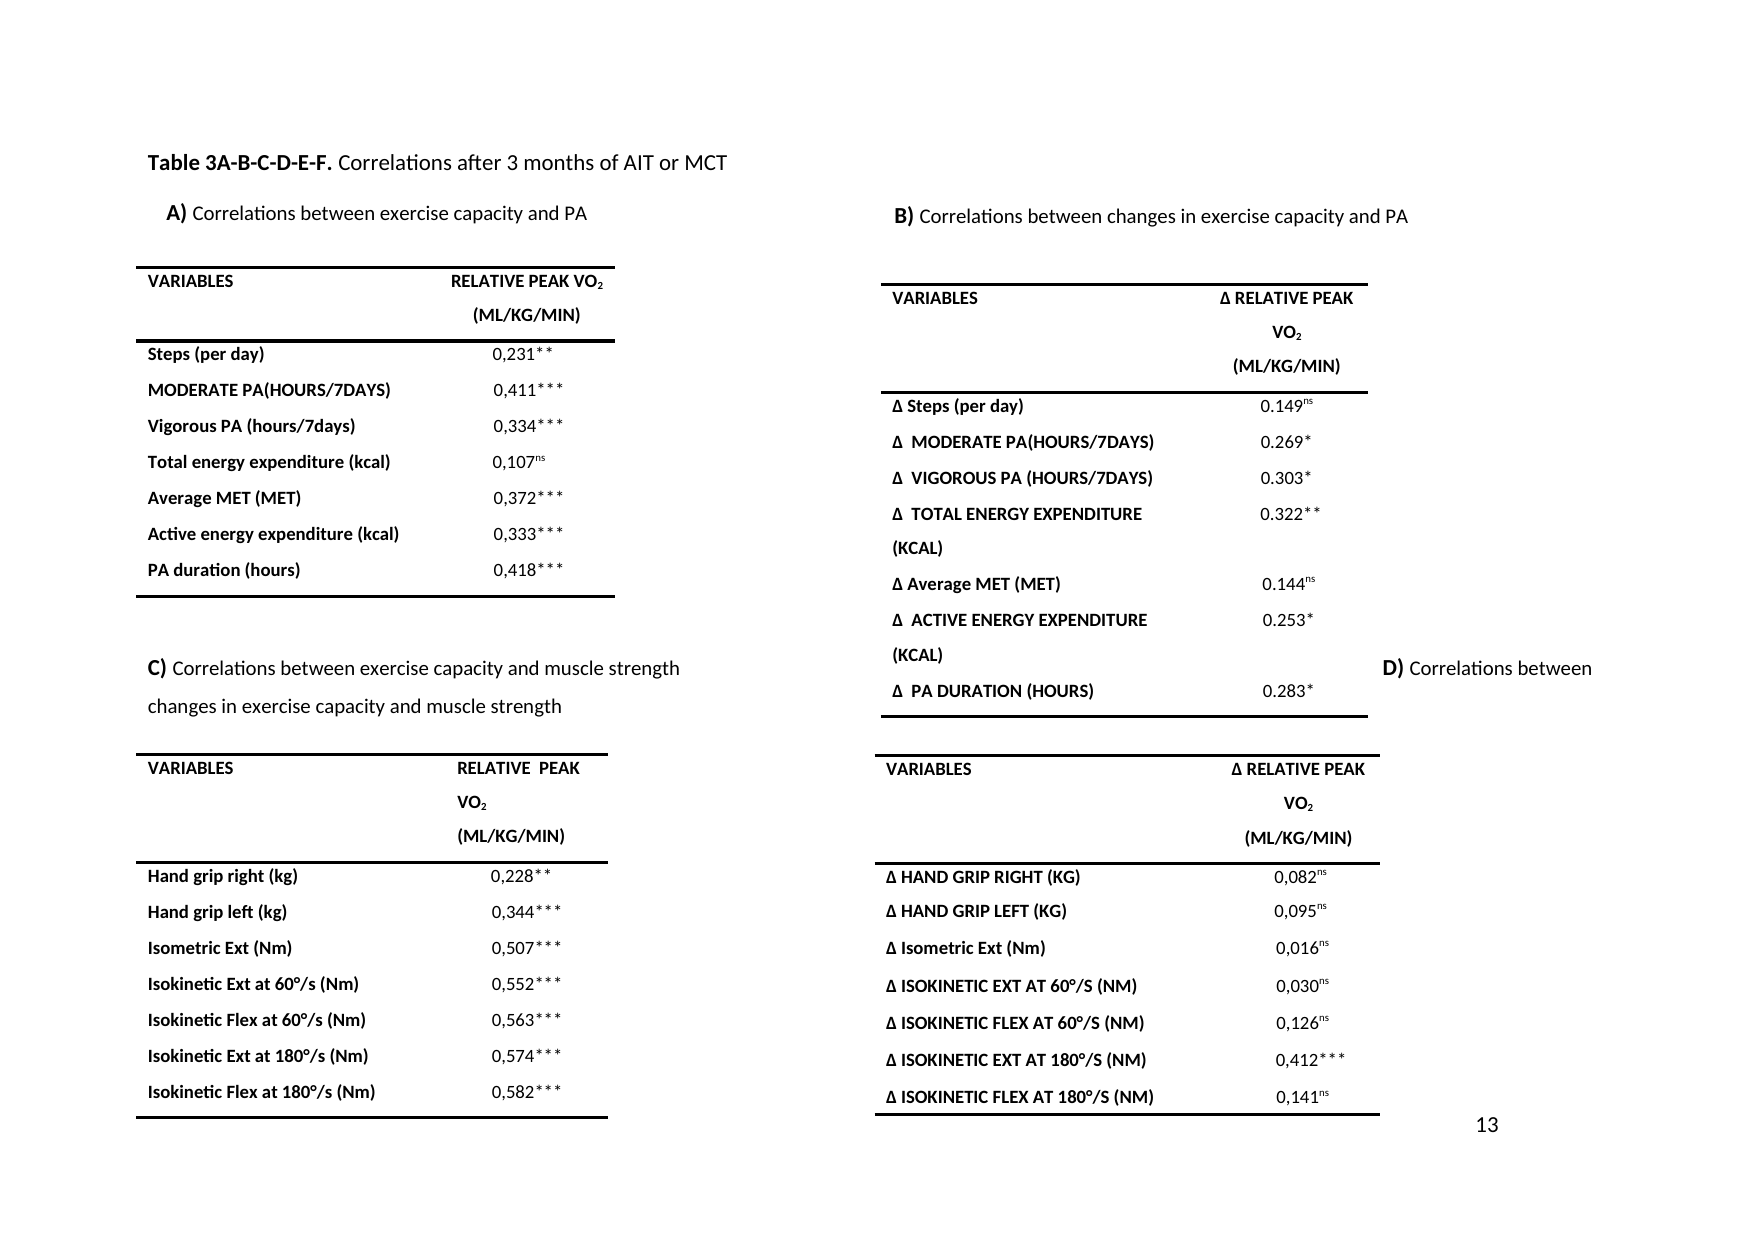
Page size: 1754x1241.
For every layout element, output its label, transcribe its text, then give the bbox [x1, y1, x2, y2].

table_header Variables [875, 757, 1217, 862]
table_cell 0,563*** [446, 1008, 608, 1044]
table_cell Δ Isokinetic Flex at 60°/s (Nm) [875, 1011, 1217, 1048]
table_cell 0,141ns [1217, 1086, 1379, 1112]
table_cell Hand grip right (kg) [136, 864, 446, 900]
table_header Relative peak VO2 (ml/kg/min) [446, 756, 608, 861]
table_cell 0,411*** [439, 379, 614, 414]
table_header Δ Relative peak VO2 (ml/kg/min) [1205, 286, 1368, 391]
table_cell Total energy expenditure (kcal) [136, 451, 439, 487]
table_cell Δ PA duration (hours) [881, 679, 1205, 715]
table_cell Δ Hand grip left (kg) [875, 899, 1217, 936]
table_header Relative peak VO2 (ml/kg/min) [439, 269, 614, 339]
table_cell 0,574*** [446, 1044, 608, 1080]
table_cell Moderate PA(hours/7days) [136, 379, 439, 414]
table_cell 0.253* [1205, 608, 1368, 679]
text C) Correlations between exercise capacity and muscle strength D) Correlations between changes in exercise capacity and muscle strength [148, 653, 1606, 719]
text Table 3A-B-C-D-E-F. Correlations after 3 months of AIT or MCT [148, 148, 1606, 176]
table_header Δ Relative peak VO2 (ml/kg/min) [1217, 757, 1379, 862]
table_cell Δ Isokinetic Flex at 180°/s (Nm) [875, 1086, 1217, 1112]
table_cell Δ Isokinetic Ext at 60°/s (Nm) [875, 974, 1217, 1011]
table_cell 0,582*** [446, 1080, 608, 1116]
table_cell 0,552*** [446, 972, 608, 1008]
table_cell 0,107ns [439, 451, 614, 487]
table_cell Isokinetic Flex at 60°/s (Nm) [136, 1008, 446, 1044]
table_cell 0.283* [1205, 679, 1368, 715]
table_cell Δ Isokinetic Ext at 180°/s (Nm) [875, 1048, 1217, 1086]
table_cell 0,030ns [1217, 974, 1379, 1011]
table_cell Active energy expenditure (kcal) [136, 523, 439, 559]
table_cell Isometric Ext (Nm) [136, 936, 446, 972]
table_cell Δ Vigorous PA (hours/7days) [881, 466, 1205, 502]
table_cell 0,418*** [439, 559, 614, 595]
table_cell 0,333*** [439, 523, 614, 559]
table_cell 0,231** [439, 343, 614, 378]
table_cell 0.269* [1205, 430, 1368, 466]
table_cell 0,126ns [1217, 1011, 1379, 1048]
table_cell 0.144ns [1205, 572, 1368, 608]
table_cell 0,344*** [446, 900, 608, 936]
table_cell Average MET (MET) [136, 487, 439, 523]
table_header Variables [881, 286, 1205, 391]
table_cell Steps (per day) [136, 343, 439, 378]
table_cell 0.149ns [1205, 394, 1368, 430]
table_cell Isokinetic Flex at 180°/s (Nm) [136, 1080, 446, 1116]
table_cell PA duration (hours) [136, 559, 439, 595]
table_cell Δ Hand grip right (kg) [875, 865, 1217, 899]
table_cell Δ Steps (per day) [881, 394, 1205, 430]
table_cell Δ Total energy expenditure (kcal) [881, 502, 1205, 572]
table_cell Δ Active energy expenditure (kcal) [881, 608, 1205, 679]
table_cell 0,095ns [1217, 899, 1379, 936]
table_header Variables [136, 269, 439, 339]
table_cell Δ Moderate PA(hours/7days) [881, 430, 1205, 466]
table_cell 0,372*** [439, 487, 614, 523]
table_cell 0,082ns [1217, 865, 1379, 899]
table_cell 0.303* [1205, 466, 1368, 502]
table_cell Isokinetic Ext at 180°/s (Nm) [136, 1044, 446, 1080]
table_cell 0,334*** [439, 415, 614, 451]
table_cell Δ Isometric Ext (Nm) [875, 936, 1217, 974]
table_cell Δ Average MET (MET) [881, 572, 1205, 608]
table_cell 0,016ns [1217, 936, 1379, 974]
table_header Variables [136, 756, 446, 861]
table_cell Hand grip left (kg) [136, 900, 446, 936]
table_cell 0.322** [1205, 502, 1368, 572]
table_cell 0,412*** [1217, 1048, 1379, 1086]
table_cell Vigorous PA (hours/7days) [136, 415, 439, 451]
table_cell 0,228** [446, 864, 608, 900]
table_cell Isokinetic Ext at 60°/s (Nm) [136, 972, 446, 1008]
table_cell 0,507*** [446, 936, 608, 972]
